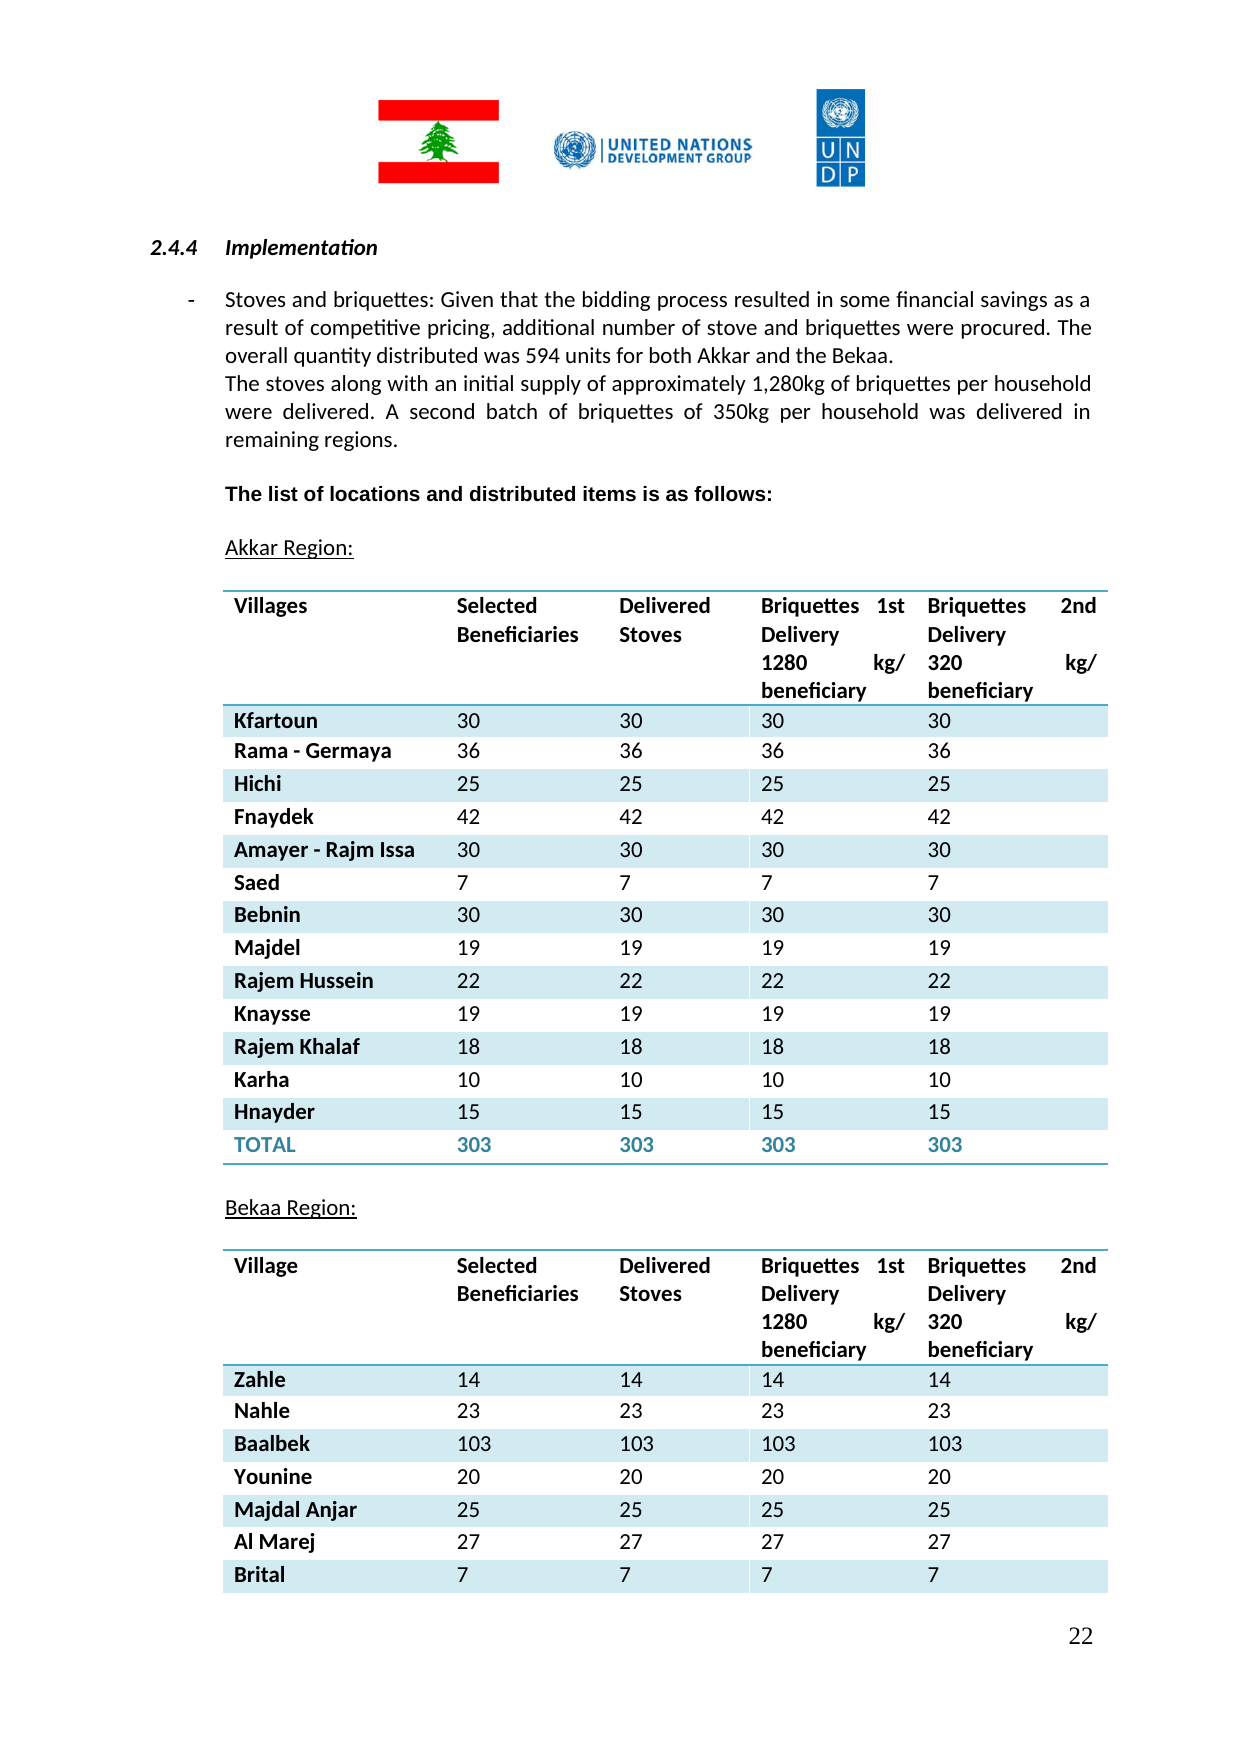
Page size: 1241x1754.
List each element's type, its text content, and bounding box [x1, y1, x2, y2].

table_header Briquettes 1st Delivery 1280 kg/ beneficiary [750, 592, 916, 704]
table_cell 30 [916, 901, 1108, 933]
table_cell 10 [608, 1065, 749, 1097]
table_cell 36 [916, 737, 1108, 769]
table_cell 36 [750, 737, 916, 769]
table_header Briquettes 2nd Delivery 320 kg/ beneficiary [916, 1251, 1108, 1363]
table_cell Bebnin [223, 901, 445, 933]
table_cell 23 [608, 1396, 749, 1429]
table_cell 18 [445, 1032, 608, 1065]
table_cell 25 [608, 769, 749, 802]
table_cell 15 [750, 1098, 916, 1130]
table_cell 10 [445, 1065, 608, 1097]
table_cell 27 [916, 1528, 1108, 1560]
table_cell Younine [223, 1462, 445, 1495]
table_cell 103 [916, 1429, 1108, 1462]
table_cell 36 [445, 737, 608, 769]
table_cell Brital [223, 1560, 445, 1593]
table_cell 18 [608, 1032, 749, 1065]
table_cell Rajem Khalaf [223, 1032, 445, 1065]
table_header Villages [223, 592, 445, 704]
table_cell 25 [608, 1495, 749, 1527]
table_cell 19 [750, 934, 916, 966]
table_header Delivered Stoves [608, 1251, 749, 1363]
table_cell 18 [750, 1032, 916, 1065]
table_cell Amayer - Rajm Issa [223, 835, 445, 868]
table_cell 30 [608, 835, 749, 868]
table_cell 22 [608, 966, 749, 999]
table_cell Karha [223, 1065, 445, 1097]
table_cell 103 [750, 1429, 916, 1462]
table_cell 30 [445, 835, 608, 868]
table_cell 303 [916, 1130, 1108, 1163]
table_cell Saed [223, 868, 445, 901]
table_cell Hichi [223, 769, 445, 802]
table_cell Rama - Germaya [223, 737, 445, 769]
table_cell 20 [916, 1462, 1108, 1495]
table_cell 7 [750, 1560, 916, 1593]
table_cell 25 [916, 1495, 1108, 1527]
table_cell 42 [750, 802, 916, 835]
table_cell 7 [608, 868, 749, 901]
table_cell 25 [750, 1495, 916, 1527]
table_cell Hnayder [223, 1098, 445, 1130]
table_cell 303 [445, 1130, 608, 1163]
table_cell 22 [750, 966, 916, 999]
table_cell 36 [608, 737, 749, 769]
table_cell 23 [445, 1396, 608, 1429]
table_cell 19 [608, 934, 749, 966]
picture [370, 75, 873, 205]
table_cell 7 [916, 868, 1108, 901]
table_cell TOTAL [223, 1130, 445, 1163]
table_cell 103 [608, 1429, 749, 1462]
table_cell Al Marej [223, 1528, 445, 1560]
table_cell 30 [916, 835, 1108, 868]
table_cell 19 [916, 999, 1108, 1032]
text Bekaa Region: [225, 1193, 1093, 1221]
table_cell 30 [608, 706, 749, 737]
table_cell 27 [445, 1528, 608, 1560]
table_cell 22 [916, 966, 1108, 999]
table_header Briquettes 2nd Delivery 320 kg/ beneficiary [916, 592, 1108, 704]
text The stoves along with an initial supply of approximately 1,280kg of briquettes per household were delivered. A second batch of briquettes of 350kg per household was delivered in remaining regions. [225, 369, 1093, 453]
text Akkar Region: [225, 533, 1093, 562]
table_cell 42 [608, 802, 749, 835]
table_cell 23 [916, 1396, 1108, 1429]
table_cell 19 [608, 999, 749, 1032]
list Implementation [150, 233, 1093, 261]
table_cell 19 [445, 934, 608, 966]
table_cell 20 [750, 1462, 916, 1495]
table_cell 42 [445, 802, 608, 835]
table_cell 25 [750, 769, 916, 802]
table_cell 19 [750, 999, 916, 1032]
table_cell 25 [445, 769, 608, 802]
table_cell 18 [916, 1032, 1108, 1065]
table_cell 19 [916, 934, 1108, 966]
list Stoves and briquettes: Given that the bidding process resulted in some financial savings as a result of competitive pricing, additional number of stove and briquettes were procured. The overall quantity distributed was 594 units for both Akkar and the Bekaa. [187, 285, 1093, 369]
table_cell Baalbek [223, 1429, 445, 1462]
text The list of locations and distributed items is as follows: [225, 482, 1093, 506]
table_cell 14 [608, 1366, 749, 1396]
table_header Briquettes 1st Delivery 1280 kg/ beneficiary [750, 1251, 916, 1363]
table_cell 30 [750, 706, 916, 737]
table_cell 19 [445, 999, 608, 1032]
table_cell 7 [916, 1560, 1108, 1593]
table_cell 303 [750, 1130, 916, 1163]
table_cell 10 [750, 1065, 916, 1097]
table_cell 30 [608, 901, 749, 933]
table_cell Kfartoun [223, 706, 445, 737]
table_cell Nahle [223, 1396, 445, 1429]
table_cell 30 [750, 901, 916, 933]
table_cell 22 [445, 966, 608, 999]
table_cell 27 [750, 1528, 916, 1560]
table_cell 14 [750, 1366, 916, 1396]
table_cell 7 [445, 868, 608, 901]
table_cell Majdal Anjar [223, 1495, 445, 1527]
table_cell 14 [916, 1366, 1108, 1396]
table_cell 30 [916, 706, 1108, 737]
table_header Selected Beneficiaries [445, 1251, 608, 1363]
table_cell 7 [750, 868, 916, 901]
table_header Delivered Stoves [608, 592, 749, 704]
table_cell 14 [445, 1366, 608, 1396]
table_cell 15 [916, 1098, 1108, 1130]
table_cell 25 [445, 1495, 608, 1527]
table_cell 15 [608, 1098, 749, 1130]
table_cell 15 [445, 1098, 608, 1130]
table_cell 25 [916, 769, 1108, 802]
table_cell 20 [445, 1462, 608, 1495]
table_header Village [223, 1251, 445, 1363]
table_cell 42 [916, 802, 1108, 835]
table_cell 30 [750, 835, 916, 868]
table_cell Rajem Hussein [223, 966, 445, 999]
table_cell 20 [608, 1462, 749, 1495]
table_cell Knaysse [223, 999, 445, 1032]
table_header Selected Beneficiaries [445, 592, 608, 704]
table_cell 303 [608, 1130, 749, 1163]
table_cell 7 [608, 1560, 749, 1593]
table_cell 27 [608, 1528, 749, 1560]
table_cell Fnaydek [223, 802, 445, 835]
table_cell Zahle [223, 1366, 445, 1396]
table_cell 7 [445, 1560, 608, 1593]
table_cell Majdel [223, 934, 445, 966]
table_cell 30 [445, 901, 608, 933]
table_cell 10 [916, 1065, 1108, 1097]
table_cell 23 [750, 1396, 916, 1429]
table_cell 30 [445, 706, 608, 737]
table_cell 103 [445, 1429, 608, 1462]
